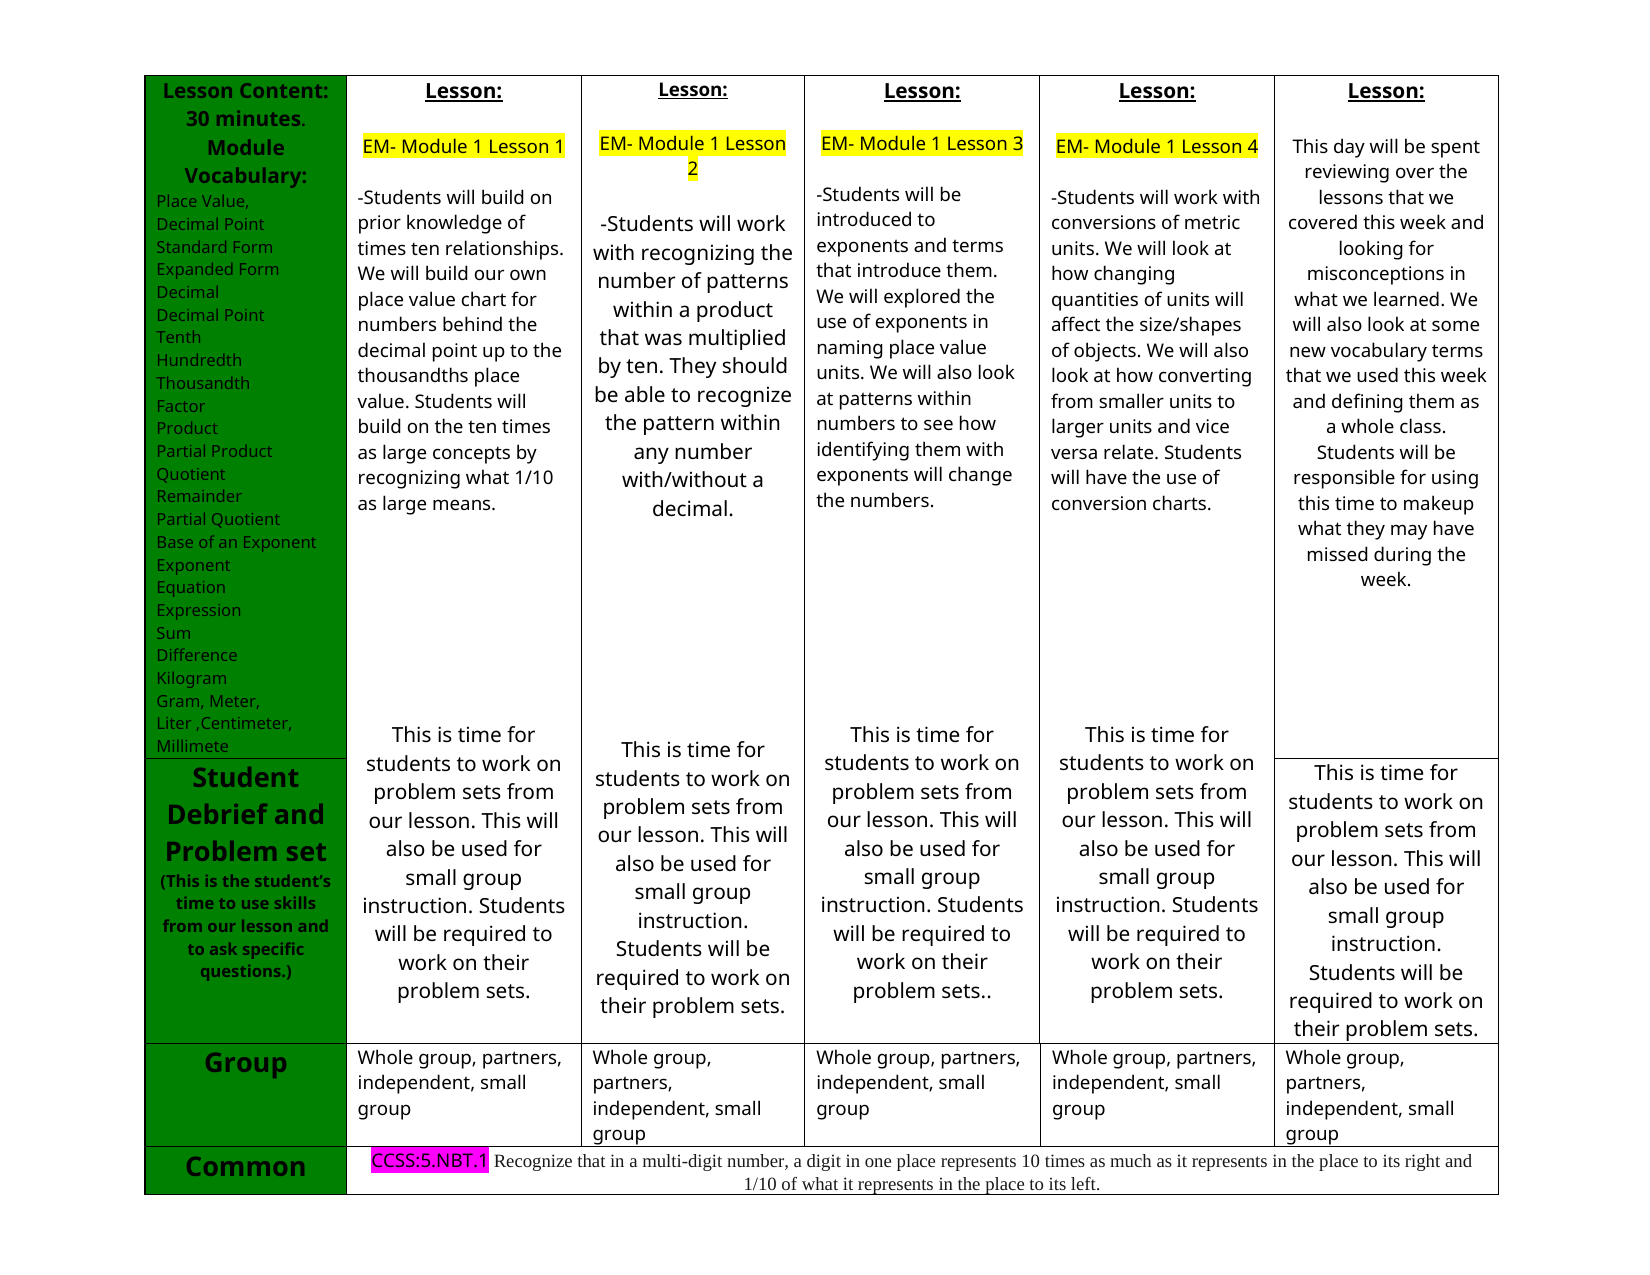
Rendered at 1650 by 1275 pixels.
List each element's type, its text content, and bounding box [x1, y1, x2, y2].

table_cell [347, 1147, 1498, 1194]
table_cell Whole group, partners, independent, small group [1275, 1044, 1498, 1146]
table_cell Lesson: EM- Module 1 Lesson 3 -Students will be introduced to exponents and terms that introduce them. We will explored the use of exponents in naming place value units. We will also look at patterns within numbers to see how identifying them with exponents will change the numbers. This is time for students to work on problem sets from our lesson. This will also be used for small group instruction. Students will be required to work on their problem sets.. [805, 76, 1039, 1043]
table_cell Whole group, partners, independent, small group [805, 1044, 1040, 1146]
table_cell Lesson: EM- Module 1 Lesson 2 -Students will work with recognizing the number of patterns within a product that was multiplied by ten. They should be able to recognize the pattern within any number with/without a decimal. This is time for students to work on problem sets from our lesson. This will also be used for small group instruction. Students will be required to work on their problem sets. [582, 76, 804, 1043]
table_cell Whole group, partners, independent, small group [347, 1044, 581, 1146]
table_cell This is time for students to work on problem sets from our lesson. This will also be used for small group instruction. Students will be required to work on their problem sets. [1275, 759, 1498, 1043]
table_cell Lesson: EM- Module 1 Lesson 1 -Students will build on prior knowledge of times ten relationships. We will build our own place value chart for numbers behind the decimal point up to the thousandths place value. Students will build on the ten times as large concepts by recognizing what 1/10 as large means. This is time for students to work on problem sets from our lesson. This will also be used for small group instruction. Students will be required to work on their problem sets. [347, 76, 581, 1043]
table_cell Student Debrief and Problem set (This is the student’s time to use skills from our lesson and to ask specific questions.) [146, 759, 346, 1043]
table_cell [146, 1147, 346, 1194]
table_cell Whole group, partners, independent, small group [582, 1044, 804, 1146]
table_cell Lesson: This day will be spent reviewing over the lessons that we covered this week and looking for misconceptions in what we learned. We will also look at some new vocabulary terms that we used this week and defining them as a whole class. Students will be responsible for using this time to makeup what they may have missed during the week. [1275, 76, 1498, 757]
table_cell Lesson: EM- Module 1 Lesson 4 -Students will work with conversions of metric units. We will look at how changing quantities of units will affect the size/shapes of objects. We will also look at how converting from smaller units to larger units and vice versa relate. Students will have the use of conversion charts. This is time for students to work on problem sets from our lesson. This will also be used for small group instruction. Students will be required to work on their problem sets. [1040, 76, 1274, 1043]
table_cell Group [146, 1044, 346, 1146]
table_cell Lesson Content: 30 minutes. Module Vocabulary: Place Value, Decimal Point Standard Form Expanded Form Decimal Decimal Point Tenth Hundredth Thousandth Factor Product Partial Product Quotient Remainder Partial Quotient Base of an Exponent Exponent Equation Expression Sum Difference Kilogram Gram, Meter, Liter ,Centimeter, Millimete [146, 76, 346, 757]
table_cell Whole group, partners, independent, small group [1041, 1044, 1274, 1146]
